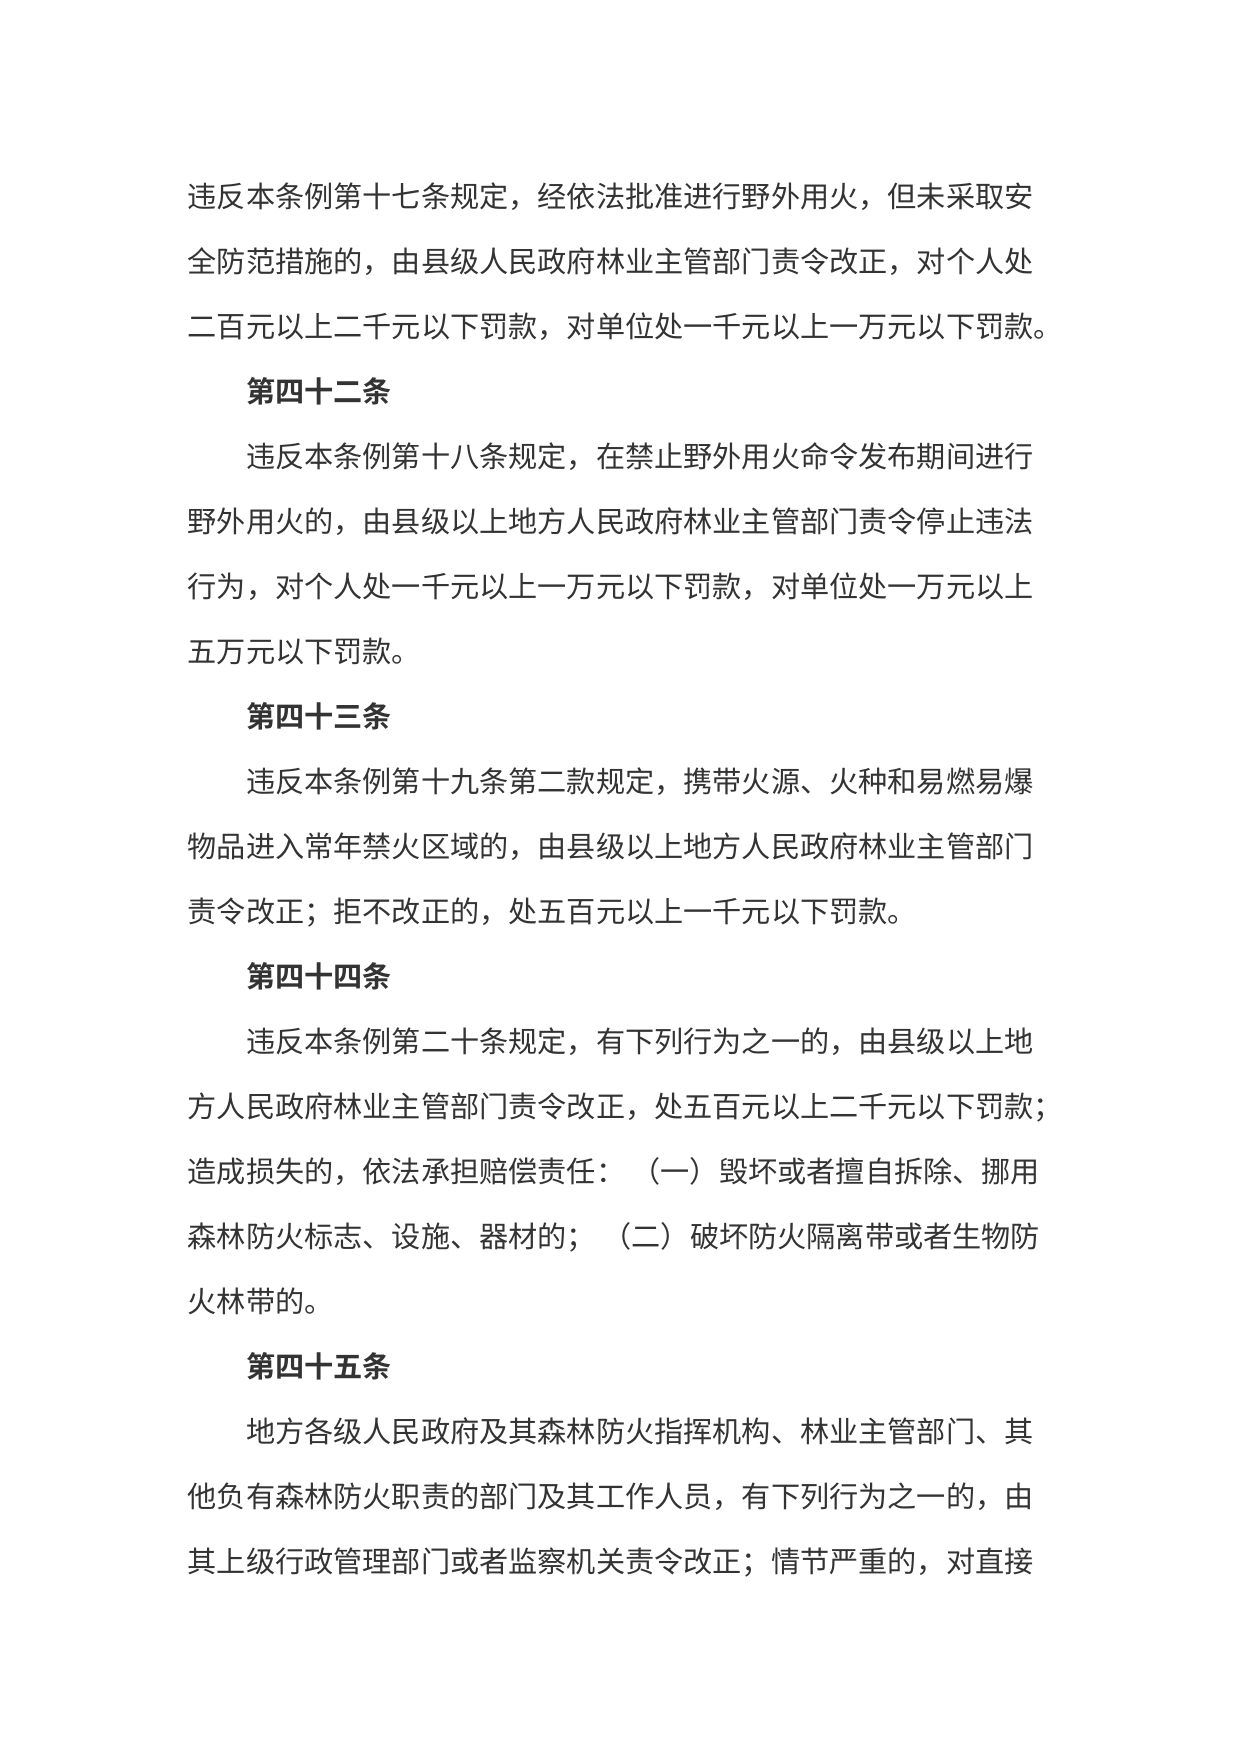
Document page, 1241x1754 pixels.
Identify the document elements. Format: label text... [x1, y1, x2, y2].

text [187, 1397, 1053, 1592]
text 第四十二条 [187, 357, 1053, 422]
text 违反本条例第十七条规定，经依法批准进行野外用火，但未采取安全防范措施的，由县级人民政府林业主管部门责令改正，对个人处二百元以上二千元以下罚款，对单位处一千元以上一万元以下罚款。 [187, 162, 1053, 357]
text 第四十五条 [187, 1332, 1053, 1397]
text 违反本条例第十八条规定，在禁止野外用火命令发布期间进行野外用火的，由县级以上地方人民政府林业主管部门责令停止违法行为，对个人处一千元以上一万元以下罚款，对单位处一万元以上五万元以下罚款。 [187, 422, 1053, 682]
text 违反本条例第十九条第二款规定，携带火源、火种和易燃易爆物品进入常年禁火区域的，由县级以上地方人民政府林业主管部门责令改正；拒不改正的，处五百元以上一千元以下罚款。 [187, 747, 1053, 942]
text 第四十四条 [187, 942, 1053, 1007]
text 违反本条例第二十条规定，有下列行为之一的，由县级以上地方人民政府林业主管部门责令改正，处五百元以上二千元以下罚款；造成损失的，依法承担赔偿责任： （一）毁坏或者擅自拆除、挪用森林防火标志、设施、器材的； （二）破坏防火隔离带或者生物防火林带的。 [187, 1007, 1053, 1332]
text 第四十三条 [187, 682, 1053, 747]
